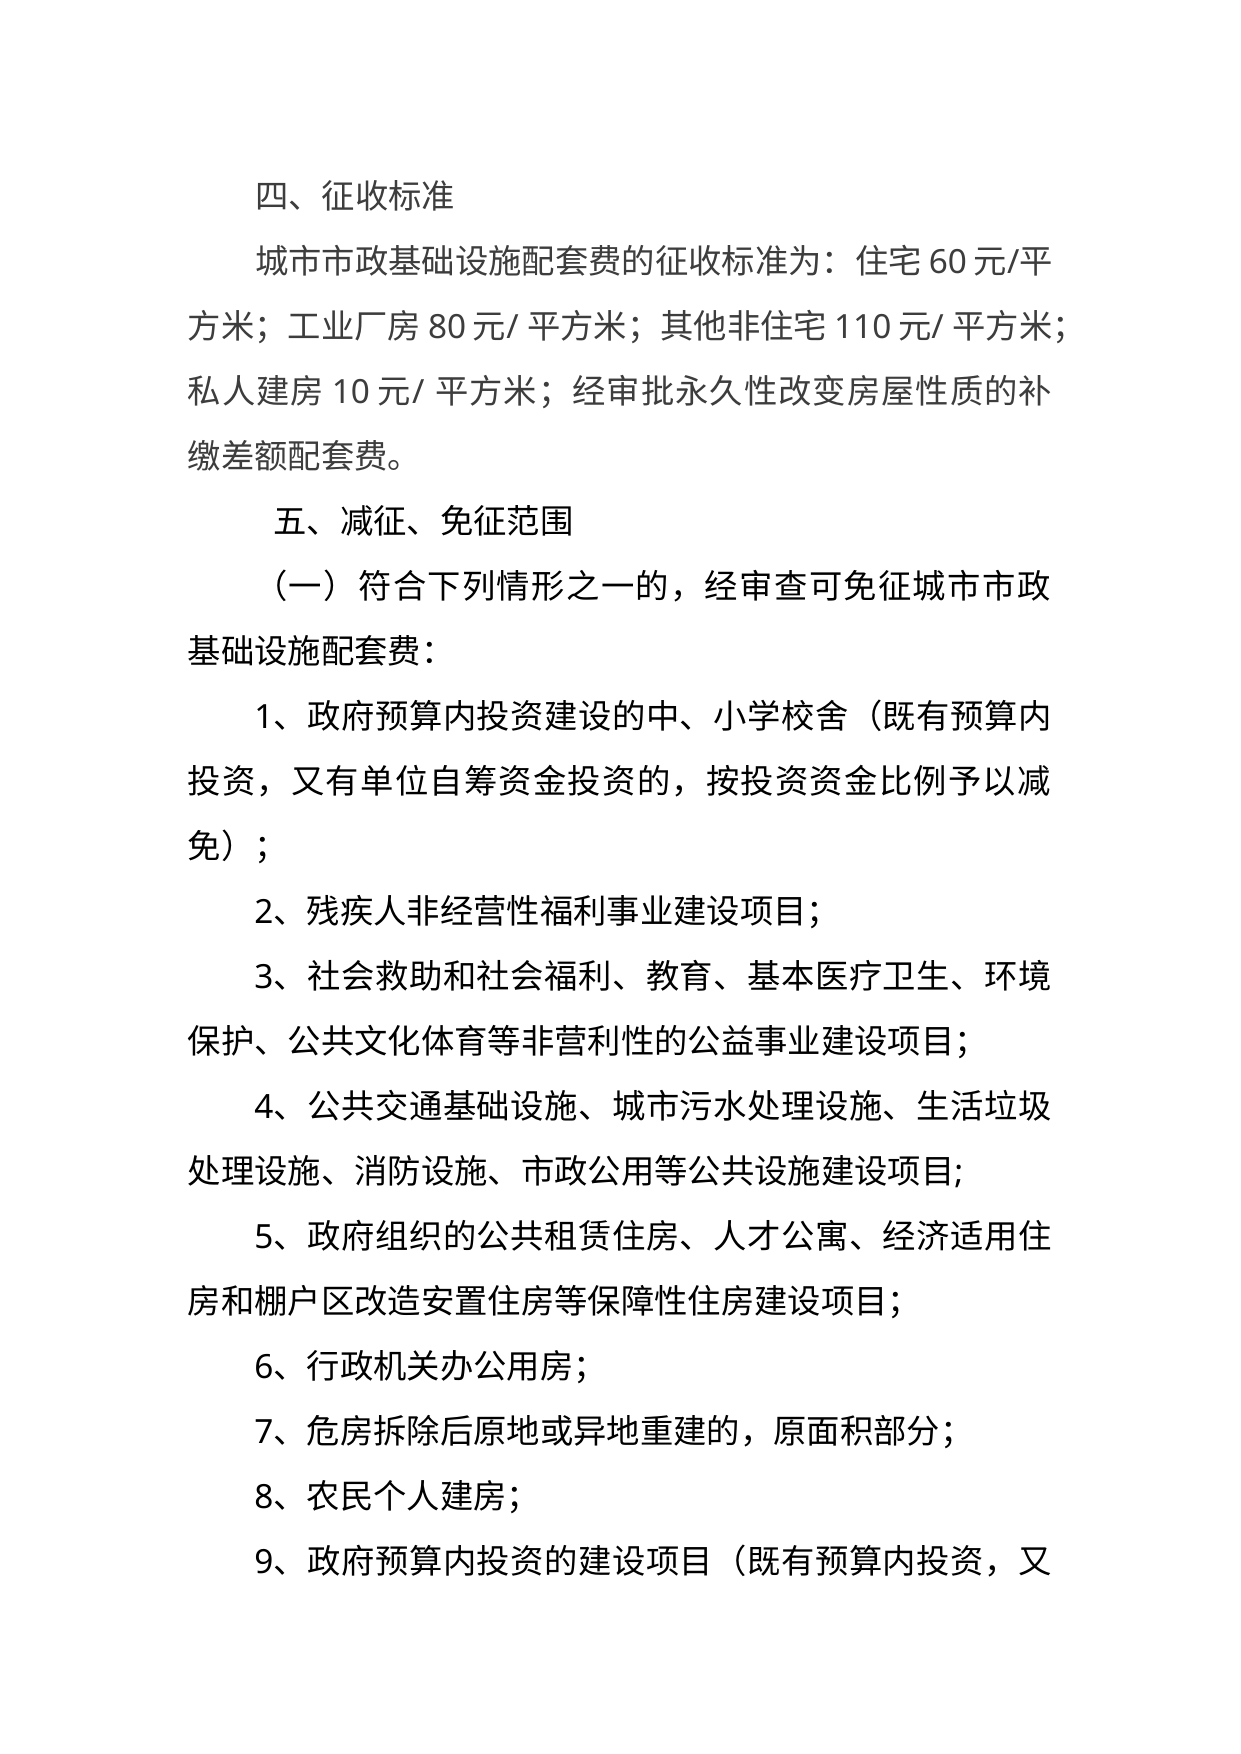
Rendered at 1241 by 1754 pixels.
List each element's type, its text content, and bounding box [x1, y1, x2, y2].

text 5、政府组织的公共租赁住房、人才公寓、经济适用住房和棚户区改造安置住房等保障性住房建设项目； [187, 1202, 1053, 1332]
text 2、残疾人非经营性福利事业建设项目； [187, 877, 1053, 942]
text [187, 1527, 1053, 1592]
text 4、公共交通基础设施、城市污水处理设施、生活垃圾处理设施、消防设施、市政公用等公共设施建设项目; [187, 1072, 1053, 1202]
list 五、减征、免征范围 [273, 487, 1053, 552]
text 四、征收标准 [187, 162, 1053, 227]
text 8、农民个人建房； [187, 1462, 1053, 1527]
text 1、政府预算内投资建设的中、小学校舍（既有预算内投资，又有单位自筹资金投资的，按投资资金比例予以减免）； [187, 682, 1053, 877]
text 城市市政基础设施配套费的征收标准为：住宅60元/平方米；工业厂房80元/ 平方米；其他非住宅110元/ 平方米；私人建房10元/ 平方米；经审批永久性改变房屋性质的补缴差额配套费。 [187, 227, 1053, 487]
text 3、社会救助和社会福利、教育、基本医疗卫生、环境保护、公共文化体育等非营利性的公益事业建设项目； [187, 942, 1053, 1072]
text 7、危房拆除后原地或异地重建的，原面积部分； [187, 1397, 1053, 1462]
text 6、行政机关办公用房； [187, 1332, 1053, 1397]
list （一）符合下列情形之一的，经审查可免征城市市政基础设施配套费： [187, 552, 1053, 682]
